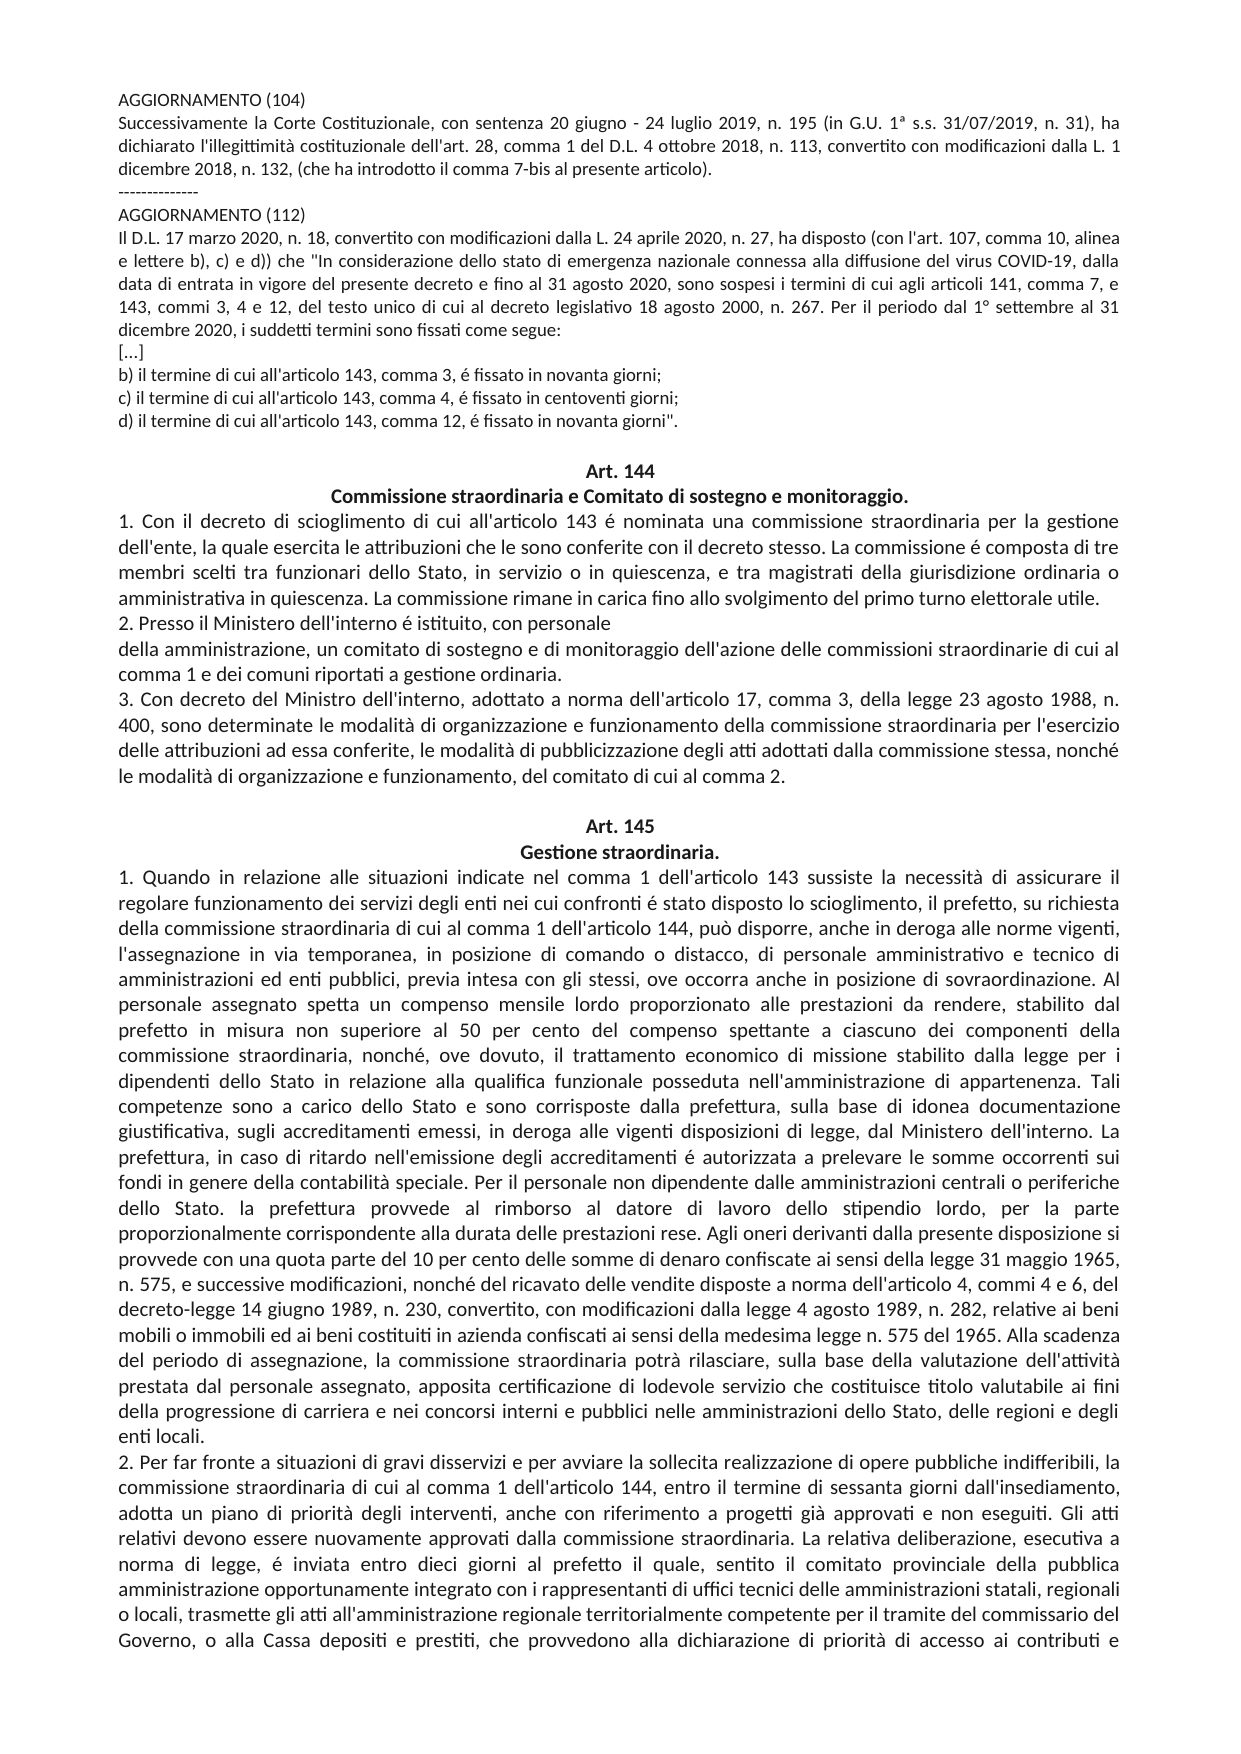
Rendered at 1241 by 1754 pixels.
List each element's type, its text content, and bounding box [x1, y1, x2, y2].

text b) il termine di cui all'articolo 143, comma 3, é fissato in novanta giorni; [118, 364, 1122, 387]
text 3. Con decreto del Ministro dell'interno, adottato a norma dell'articolo 17, comma 3, della legge 23 agosto 1988, n. 400, sono determinate le modalità di organizzazione e funzionamento della commissione straordinaria per l'esercizio delle attribuzioni ad essa conferite, le modalità di pubblicizzazione degli atti adottati dalla commissione stessa, nonché le modalità di organizzazione e funzionamento, del comitato di cui al comma 2. [118, 687, 1122, 788]
text c) il termine di cui all'articolo 143, comma 4, é fissato in centoventi giorni; [118, 387, 1122, 409]
text Commissione straordinaria e Comitato di sostegno e monitoraggio. [118, 483, 1122, 509]
text Successivamente la Corte Costituzionale, con sentenza 20 giugno - 24 luglio 2019, n. 195 (in G.U. 1ª s.s. 31/07/2019, n. 31), ha dichiarato l'illegittimità costituzionale dell'art. 28, comma 1 del D.L. 4 ottobre 2018, n. 113, convertito con modificazioni dalla L. 1 dicembre 2018, n. 132, (che ha introdotto il comma 7-bis al presente articolo). [118, 112, 1122, 180]
text Gestione straordinaria. [118, 839, 1122, 864]
text [...] [118, 341, 1122, 364]
text AGGIORNAMENTO (112) [118, 203, 1122, 226]
text Art. 144 [118, 458, 1122, 483]
text AGGIORNAMENTO (104) [118, 89, 1122, 112]
text 1. Con il decreto di scioglimento di cui all'articolo 143 é nominata una commissione straordinaria per la gestione dell'ente, la quale esercita le attribuzioni che le sono conferite con il decreto stesso. La commissione é composta di tre membri scelti tra funzionari dello Stato, in servizio o in quiescenza, e tra magistrati della giurisdizione ordinaria o amministrativa in quiescenza. La commissione rimane in carica fino allo svolgimento del primo turno elettorale utile. [118, 509, 1122, 610]
text Art. 145 [118, 814, 1122, 839]
text 2. Presso il Ministero dell'interno é istituito, con personale [118, 610, 1122, 636]
text -------------- [118, 180, 1122, 203]
text d) il termine di cui all'articolo 143, comma 12, é fissato in novanta giorni". [118, 409, 1122, 432]
text Il D.L. 17 marzo 2020, n. 18, convertito con modificazioni dalla L. 24 aprile 2020, n. 27, ha disposto (con l'art. 107, comma 10, alinea e lettere b), c) e d)) che "In considerazione dello stato di emergenza nazionale connessa alla diffusione del virus COVID-19, dalla data di entrata in vigore del presente decreto e fino al 31 agosto 2020, sono sospesi i termini di cui agli articoli 141, comma 7, e 143, commi 3, 4 e 12, del testo unico di cui al decreto legislativo 18 agosto 2000, n. 267. Per il periodo dal 1° settembre al 31 dicembre 2020, i suddetti termini sono fissati come segue: [118, 226, 1122, 341]
text della amministrazione, un comitato di sostegno e di monitoraggio dell'azione delle commissioni straordinarie di cui al comma 1 e dei comuni riportati a gestione ordinaria. [118, 636, 1122, 687]
text 1. Quando in relazione alle situazioni indicate nel comma 1 dell'articolo 143 sussiste la necessità di assicurare il regolare funzionamento dei servizi degli enti nei cui confronti é stato disposto lo scioglimento, il prefetto, su richiesta della commissione straordinaria di cui al comma 1 dell'articolo 144, può disporre, anche in deroga alle norme vigenti, l'assegnazione in via temporanea, in posizione di comando o distacco, di personale amministrativo e tecnico di amministrazioni ed enti pubblici, previa intesa con gli stessi, ove occorra anche in posizione di sovraordinazione. Al personale assegnato spetta un compenso mensile lordo proporzionato alle prestazioni da rendere, stabilito dal prefetto in misura non superiore al 50 per cento del compenso spettante a ciascuno dei componenti della commissione straordinaria, nonché, ove dovuto, il trattamento economico di missione stabilito dalla legge per i dipendenti dello Stato in relazione alla qualifica funzionale posseduta nell'amministrazione di appartenenza. Tali competenze sono a carico dello Stato e sono corrisposte dalla prefettura, sulla base di idonea documentazione giustificativa, sugli accreditamenti emessi, in deroga alle vigenti disposizioni di legge, dal Ministero dell'interno. La prefettura, in caso di ritardo nell'emissione degli accreditamenti é autorizzata a prelevare le somme occorrenti sui fondi in genere della contabilità speciale. Per il personale non dipendente dalle amministrazioni centrali o periferiche dello Stato. la prefettura provvede al rimborso al datore di lavoro dello stipendio lordo, per la parte proporzionalmente corrispondente alla durata delle prestazioni rese. Agli oneri derivanti dalla presente disposizione si provvede con una quota parte del 10 per cento delle somme di denaro confiscate ai sensi della legge 31 maggio 1965, n. 575, e successive modificazioni, nonché del ricavato delle vendite disposte a norma dell'articolo 4, commi 4 e 6, del decreto-legge 14 giugno 1989, n. 230, convertito, con modificazioni dalla legge 4 agosto 1989, n. 282, relative ai beni mobili o immobili ed ai beni costituiti in azienda confiscati ai sensi della medesima legge n. 575 del 1965. Alla scadenza del periodo di assegnazione, la commissione straordinaria potrà rilasciare, sulla base della valutazione dell'attività prestata dal personale assegnato, apposita certificazione di lodevole servizio che costituisce titolo valutabile ai fini della progressione di carriera e nei concorsi interni e pubblici nelle amministrazioni dello Stato, delle regioni e degli enti locali. [118, 864, 1122, 1449]
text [118, 1449, 1122, 1652]
